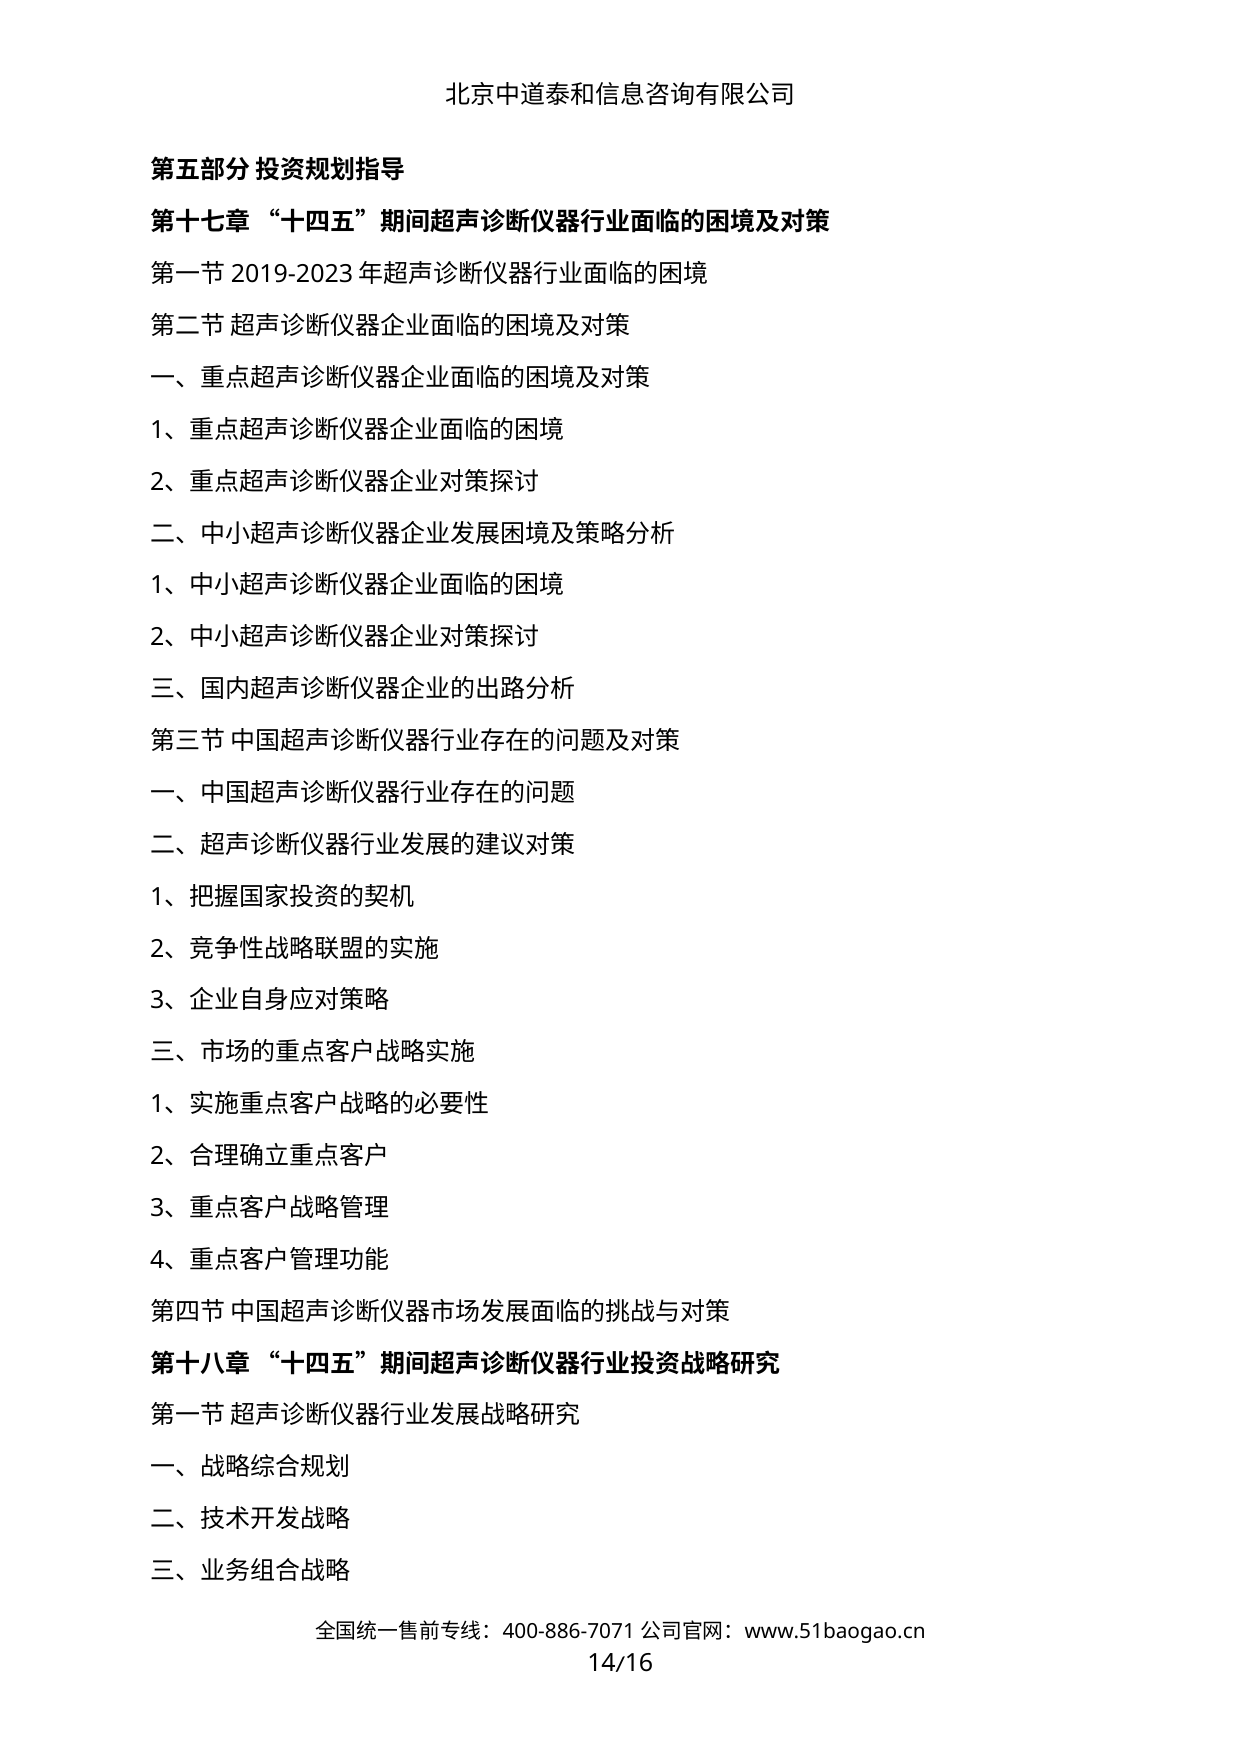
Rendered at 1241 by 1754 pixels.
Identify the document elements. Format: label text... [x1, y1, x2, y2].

text 第一节 2019-2023年超声诊断仪器行业面临的困境 [150, 254, 1090, 290]
text 第四节 中国超声诊断仪器市场发展面临的挑战与对策 [150, 1291, 1090, 1327]
text 第十八章 “十四五”期间超声诊断仪器行业投资战略研究 [150, 1343, 1090, 1379]
text 一、战略综合规划 [150, 1447, 1090, 1483]
text 第二节 超声诊断仪器企业面临的困境及对策 [150, 306, 1090, 342]
text 第三节 中国超声诊断仪器行业存在的问题及对策 [150, 721, 1090, 757]
text 2、合理确立重点客户 [150, 1136, 1090, 1172]
text 3、重点客户战略管理 [150, 1187, 1090, 1224]
text 1、实施重点客户战略的必要性 [150, 1084, 1090, 1120]
text 一、中国超声诊断仪器行业存在的问题 [150, 772, 1090, 809]
text 4、重点客户管理功能 [150, 1239, 1090, 1276]
text 1、重点超声诊断仪器企业面临的困境 [150, 409, 1090, 446]
text 三、业务组合战略 [150, 1551, 1090, 1587]
text 三、国内超声诊断仪器企业的出路分析 [150, 669, 1090, 705]
text 一、重点超声诊断仪器企业面临的困境及对策 [150, 357, 1090, 394]
text 第十七章 “十四五”期间超声诊断仪器行业面临的困境及对策 [150, 202, 1090, 238]
text 1、中小超声诊断仪器企业面临的困境 [150, 565, 1090, 601]
text 二、技术开发战略 [150, 1499, 1090, 1535]
text 二、超声诊断仪器行业发展的建议对策 [150, 824, 1090, 861]
text 1、把握国家投资的契机 [150, 876, 1090, 912]
text 2、中小超声诊断仪器企业对策探讨 [150, 617, 1090, 653]
text 2、重点超声诊断仪器企业对策探讨 [150, 461, 1090, 497]
text 二、中小超声诊断仪器企业发展困境及策略分析 [150, 513, 1090, 549]
text 第五部分 投资规划指导 [150, 150, 1090, 186]
text 第一节 超声诊断仪器行业发展战略研究 [150, 1395, 1090, 1431]
text 2、竞争性战略联盟的实施 [150, 928, 1090, 964]
text 3、企业自身应对策略 [150, 980, 1090, 1016]
text 三、市场的重点客户战略实施 [150, 1032, 1090, 1068]
